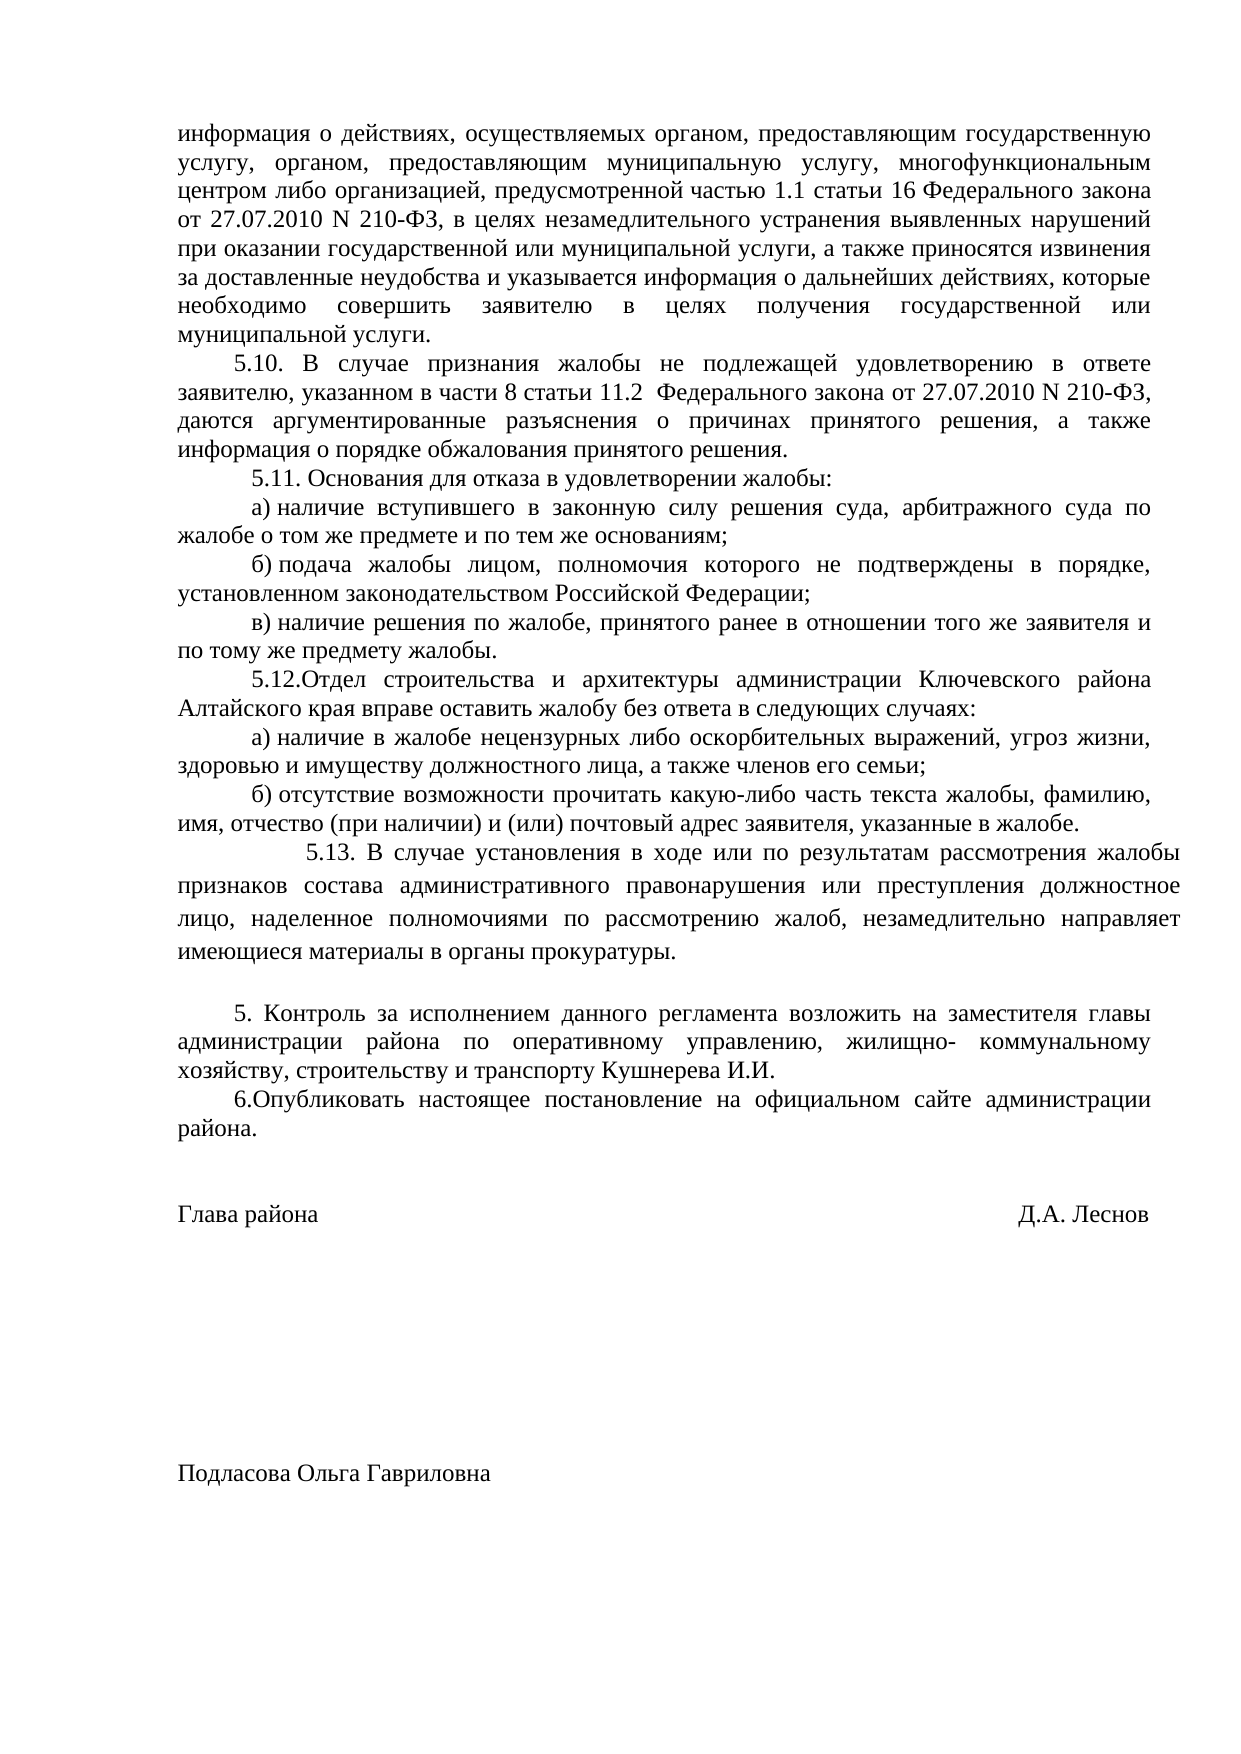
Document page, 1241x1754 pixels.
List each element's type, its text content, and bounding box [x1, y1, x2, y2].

text Глава района Д.А. Леснов [177, 1199, 1152, 1228]
text б) подача жалобы лицом, полномочия которого не подтверждены в порядке, установленном законодательством Российской Федерации; [177, 549, 1152, 607]
text 5. Контроль за исполнением данного регламента возложить на заместителя главы администрации района по оперативному управлению, жилищно- коммунальному хозяйству, строительству и транспорту Кушнерева И.И. [177, 998, 1152, 1084]
text 5.11. Основания для отказа в удовлетворении жалобы: [177, 463, 1152, 492]
text 5.10. В случае признания жалобы не подлежащей удовлетворению в ответе заявителю, указанном в части 8 статьи 11.2 Федерального закона от 27.07.2010 N 210-ФЗ, даются аргументированные разъяснения о причинах принятого решения, а также информация о порядке обжалования принятого решения. [177, 348, 1152, 463]
text б) отсутствие возможности прочитать какую-либо часть текста жалобы, фамилию, имя, отчество (при наличии) и (или) почтовый адрес заявителя, указанные в жалобе. [177, 779, 1152, 837]
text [177, 118, 1152, 348]
text Подласова Ольга Гавриловна [177, 1458, 1152, 1486]
text а) наличие в жалобе нецензурных либо оскорбительных выражений, угроз жизни, здоровью и имуществу должностного лица, а также членов его семьи; [177, 722, 1152, 779]
text 5.13. В случае установления в ходе или по результатам рассмотрения жалобы признаков состава административного правонарушения или преступления должностное лицо, наделенное полномочиями по рассмотрению жалоб, незамедлительно направляет имеющиеся материалы в органы прокуратуры. [177, 837, 1181, 965]
text 6.Опубликовать настоящее постановление на официальном сайте администрации района. [177, 1084, 1152, 1141]
text а) наличие вступившего в законную силу решения суда, арбитражного суда по жалобе о том же предмете и по тем же основаниям; [177, 492, 1152, 549]
text 5.12.Отдел строительства и архитектуры администрации Ключевского района Алтайского края вправе оставить жалобу без ответа в следующих случаях: [177, 664, 1152, 722]
text в) наличие решения по жалобе, принятого ранее в отношении того же заявителя и по тому же предмету жалобы. [177, 607, 1152, 664]
